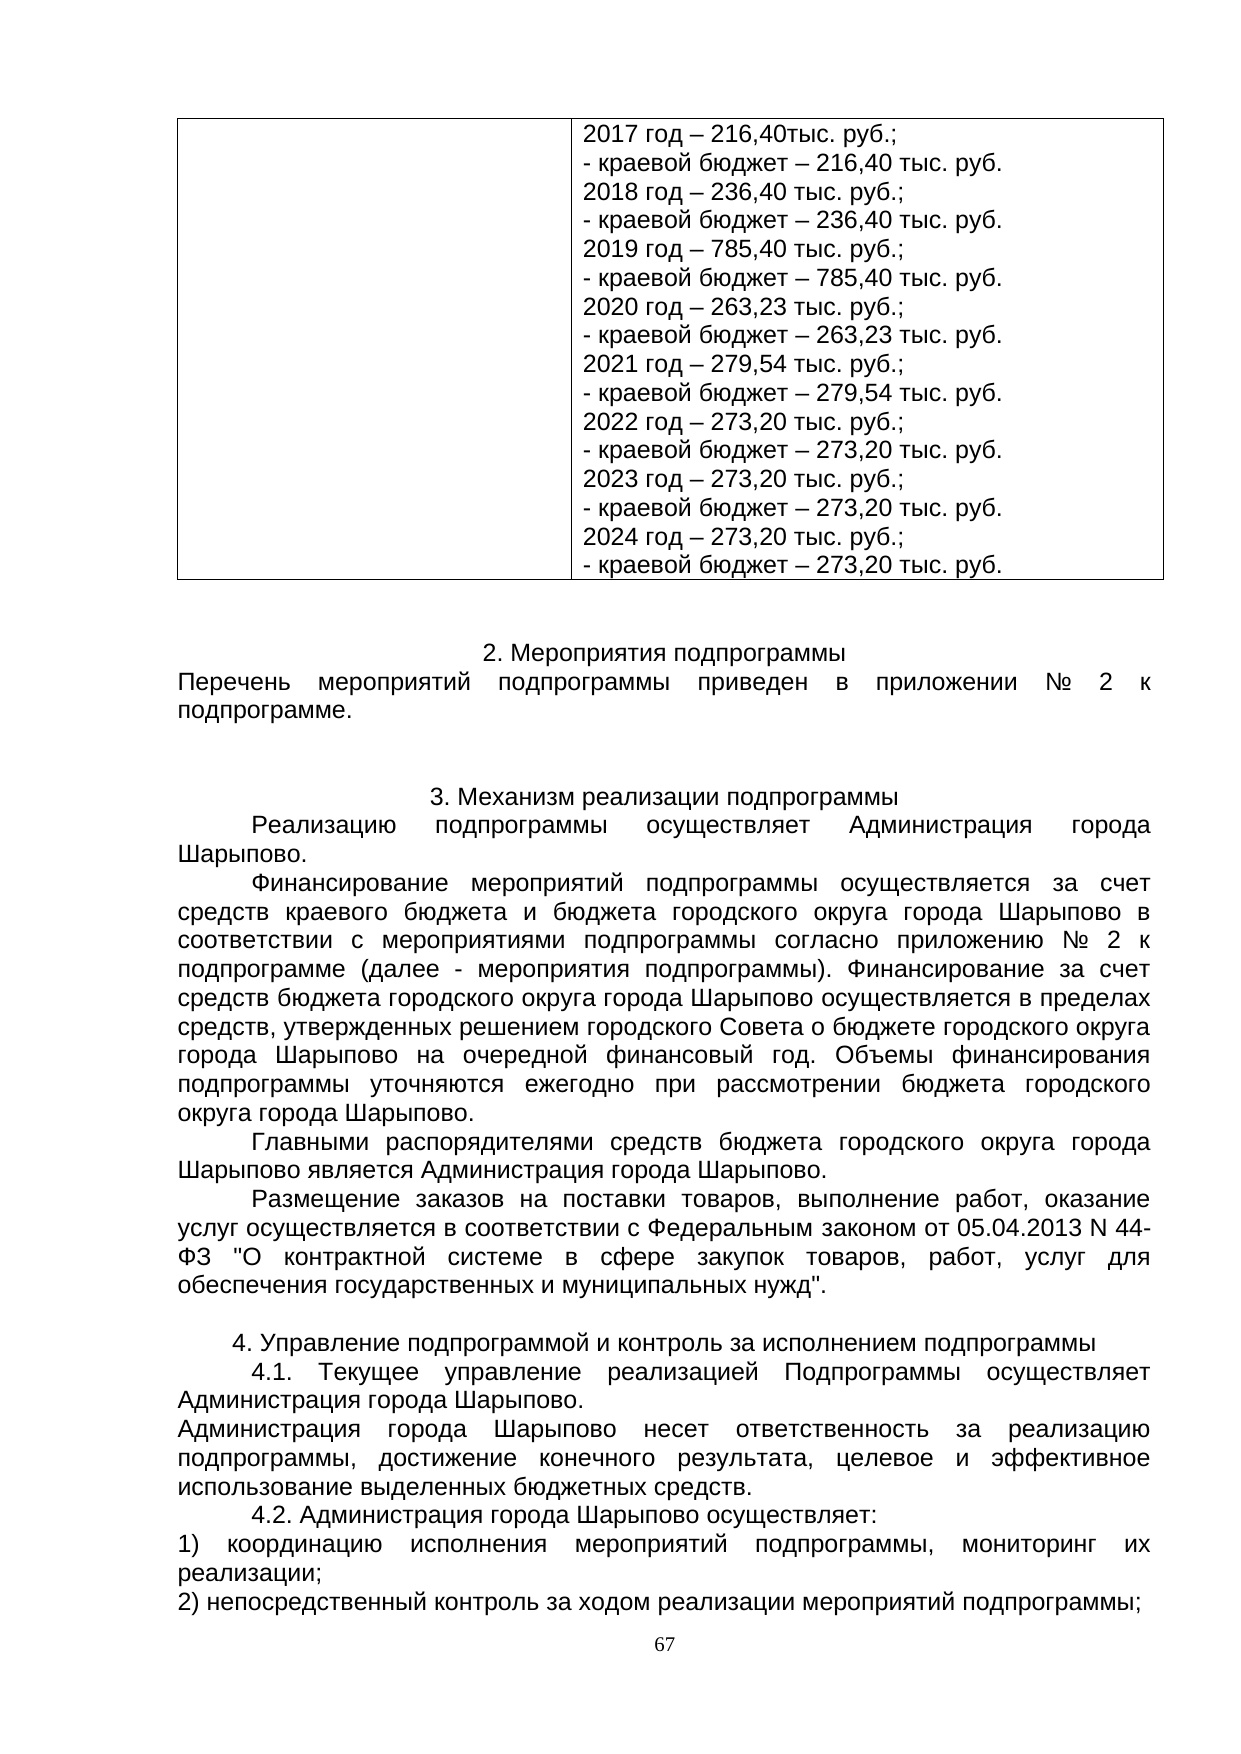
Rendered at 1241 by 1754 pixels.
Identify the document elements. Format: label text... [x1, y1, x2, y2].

text 2. Мероприятия подпрограммы [177, 638, 1152, 666]
text 1) координацию исполнения мероприятий подпрограммы, мониторинг их реализации; [177, 1529, 1152, 1586]
text Финансирование мероприятий подпрограммы осуществляется за счет средств краевого бюджета и бюджета городского округа города Шарыпово в соответствии с мероприятиями подпрограммы согласно приложению № 2 к подпрограмме (далее - мероприятия подпрограммы). Финансирование за счет средств бюджета городского округа города Шарыпово осуществляется в пределах средств, утвержденных решением городского Совета о бюджете городского округа города Шарыпово на очередной финансовый год. Объемы финансирования подпрограммы уточняются ежегодно при рассмотрении бюджета городского округа города Шарыпово. [177, 868, 1152, 1126]
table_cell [572, 119, 1163, 579]
text Размещение заказов на поставки товаров, выполнение работ, оказание услуг осуществляется в соответствии с Федеральным законом от 05.04.2013 N 44-ФЗ "О контрактной системе в сфере закупок товаров, работ, услуг для обеспечения государственных и муниципальных нужд". [177, 1184, 1152, 1299]
text Администрация города Шарыпово несет ответственность за реализацию подпрограммы, достижение конечного результата, целевое и эффективное использование выделенных бюджетных средств. [177, 1414, 1152, 1500]
text 4.1. Текущее управление реализацией Подпрограммы осуществляет Администрация города Шарыпово. [177, 1356, 1152, 1414]
text 2) непосредственный контроль за ходом реализации мероприятий подпрограммы; [177, 1586, 1152, 1615]
text 4. Управление подпрограммой и контроль за исполнением подпрограммы [177, 1328, 1152, 1356]
text Реализацию подпрограммы осуществляет Администрация города Шарыпово. [177, 810, 1152, 868]
text Перечень мероприятий подпрограммы приведен в приложении № 2 к подпрограмме. [177, 666, 1152, 724]
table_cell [178, 119, 571, 579]
text 3. Механизм реализации подпрограммы [177, 781, 1152, 810]
text Главными распорядителями средств бюджета городского округа города Шарыпово является Администрация города Шарыпово. [177, 1126, 1152, 1184]
text 4.2. Администрация города Шарыпово осуществляет: [177, 1500, 1152, 1529]
